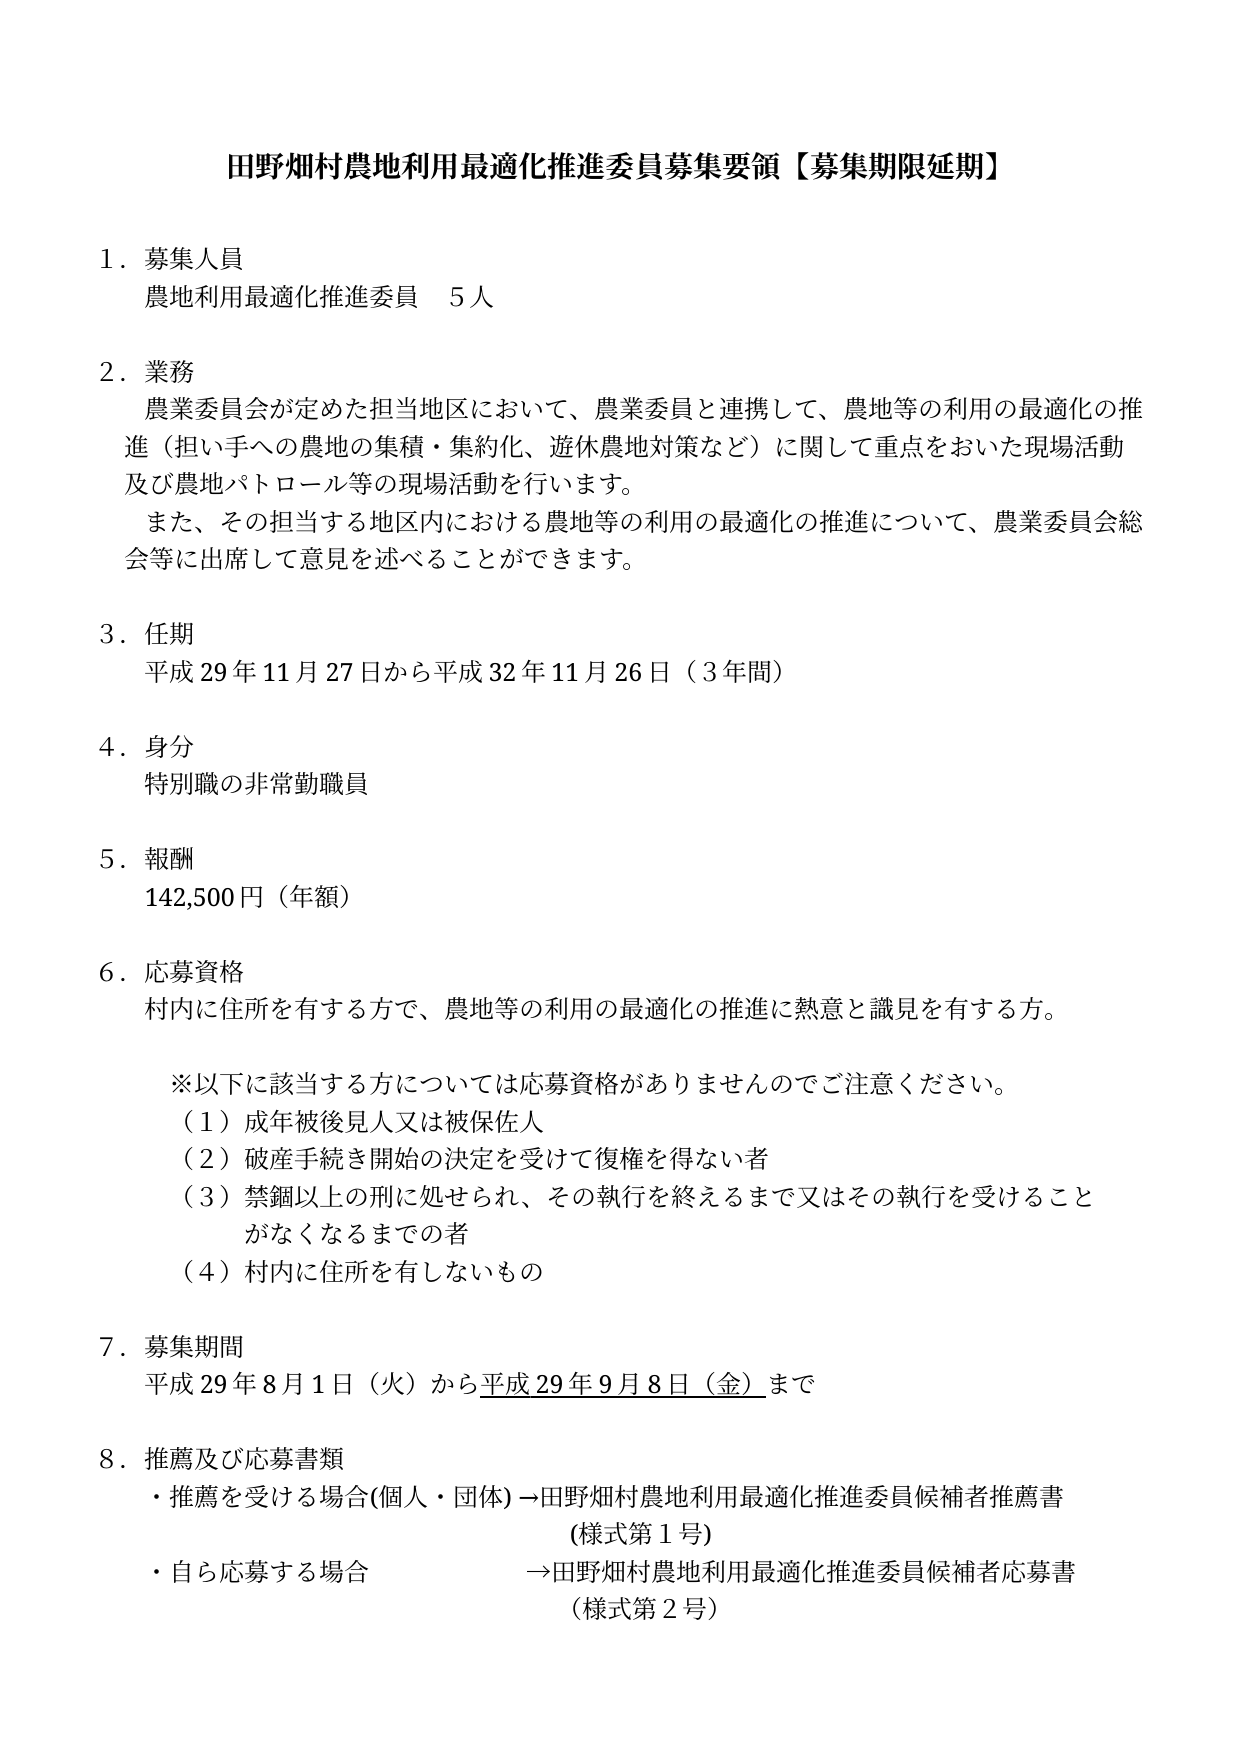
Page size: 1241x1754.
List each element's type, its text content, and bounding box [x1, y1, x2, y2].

text （４）村内に住所を有しないもの [94, 1252, 1146, 1289]
text ・自ら応募する場合 →田野畑村農地利用最適化推進委員候補者応募書 [94, 1552, 1146, 1589]
text （様式第２号） [94, 1589, 1146, 1627]
text ４．身分 [94, 727, 1146, 764]
text （１）成年被後見人又は被保佐人 [94, 1102, 1146, 1139]
text 農地利用最適化推進委員 ５人 [94, 277, 1146, 314]
text （３）禁錮以上の刑に処せられ、その執行を終えるまで又はその執行を受けること [94, 1177, 1146, 1214]
text ※以下に該当する方については応募資格がありませんのでご注意ください。 [94, 1064, 1146, 1102]
text （２）破産手続き開始の決定を受けて復権を得ない者 [94, 1139, 1146, 1177]
text 142,500円（年額） [94, 877, 1146, 914]
text ８．推薦及び応募書類 [94, 1439, 1146, 1477]
text 田野畑村農地利用最適化推進委員募集要領【募集期限延期】 [94, 127, 1146, 202]
text ・推薦を受ける場合(個人・団体) →田野畑村農地利用最適化推進委員候補者推薦書 [94, 1477, 1146, 1514]
text 村内に住所を有する方で、農地等の利用の最適化の推進に熱意と識見を有する方。 [94, 989, 1146, 1027]
text 平成29年11月27日から平成32年11月26日（３年間） [94, 652, 1146, 689]
text ２．業務 [94, 352, 1146, 389]
text ５．報酬 [94, 839, 1146, 877]
text がなくなるまでの者 [94, 1214, 1146, 1252]
text ３．任期 [94, 614, 1146, 652]
text ７．募集期間 [94, 1327, 1146, 1364]
text 農業委員会が定めた担当地区において、農業委員と連携して、農地等の利用の最適化の推進（担い手への農地の集積・集約化、遊休農地対策など）に関して重点をおいた現場活動及び農地パトロール等の現場活動を行います。 [94, 389, 1146, 502]
text 平成29年8月1日（火）から平成29年9月8日（金）まで [94, 1364, 1146, 1402]
text ６．応募資格 [94, 952, 1146, 989]
text (様式第１号) [94, 1514, 1146, 1552]
text また、その担当する地区内における農地等の利用の最適化の推進について、農業委員会総会等に出席して意見を述べることができます。 [94, 502, 1146, 577]
text 特別職の非常勤職員 [94, 764, 1146, 802]
text １．募集人員 [94, 239, 1146, 277]
